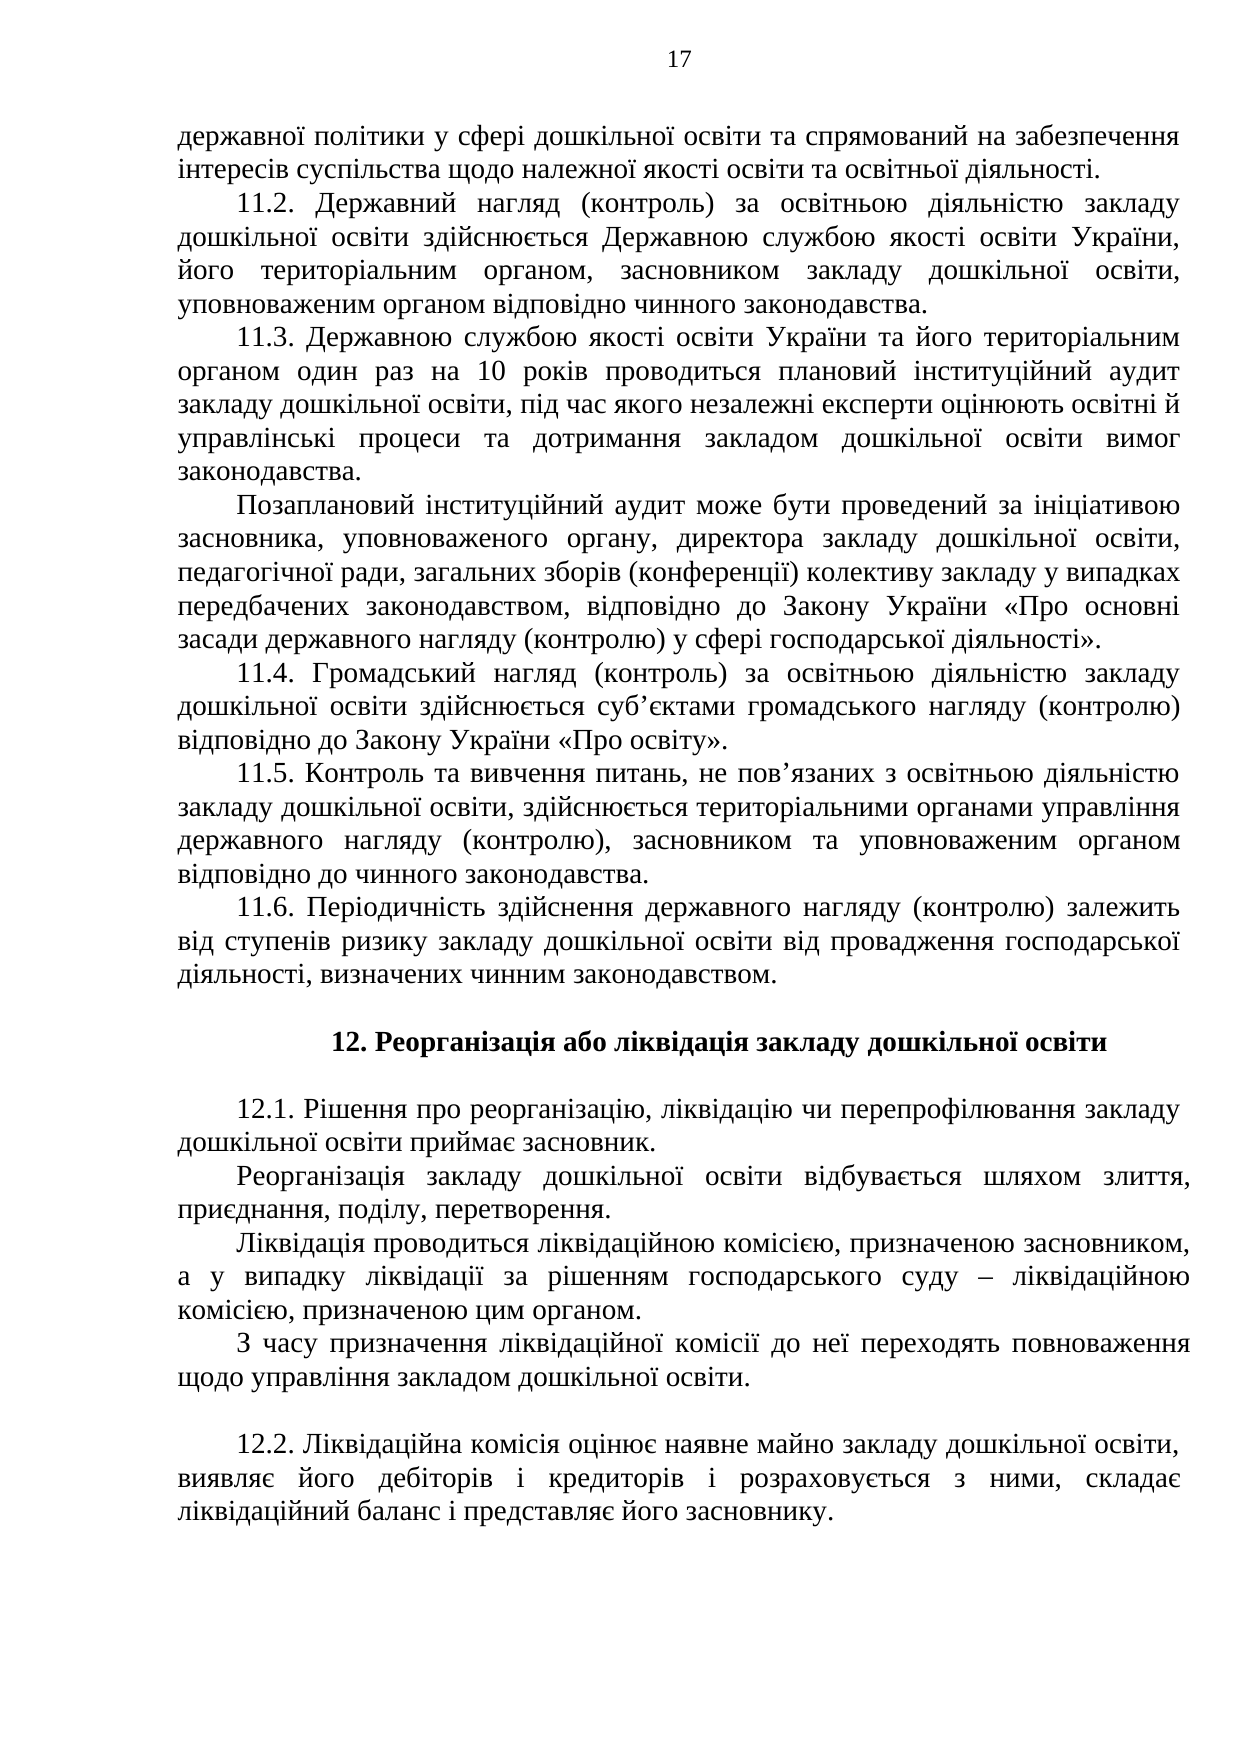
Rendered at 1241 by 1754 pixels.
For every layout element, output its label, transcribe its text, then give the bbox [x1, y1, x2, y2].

text 11.5. Контроль та вивчення питань, не пов’язаних з освітньою діяльністю закладу дошкільної освіти, здійснюється територіальними органами управління державного нагляду (контролю), засновником та уповноваженим органом відповідно до чинного законодавства. [177, 755, 1181, 889]
text З часу призначення ліквідаційної комісії до неї переходять повноваження щодо управління закладом дошкільної освіти. [177, 1326, 1191, 1393]
text 12.2. Ліквідаційна комісія оцінює наявне майно закладу дошкільної освіти, виявляє його дебіторів і кредиторів і розраховується з ними, складає ліквідаційний баланс і представляє його засновнику. [177, 1426, 1181, 1527]
text 11.2. Державний нагляд (контроль) за освітньою діяльністю закладу дошкільної освіти здійснюється Державною службою якості освіти України, його територіальним органом, засновником закладу дошкільної освіти, уповноваженим органом відповідно чинного законодавства. [177, 185, 1181, 319]
text 12. Реорганізація або ліквідація закладу дошкільної освіти [74, 1024, 1240, 1057]
text Позаплановий інституційний аудит може бути проведений за ініціативою засновника, уповноваженого органу, директора закладу дошкільної освіти, педагогічної ради, загальних зборів (конференції) колективу закладу у випадках передбачених законодавством, відповідно до Закону України «Про основні засади державного нагляду (контролю) у сфері господарської діяльності». [177, 487, 1181, 655]
text 12.1. Рішення про реорганізацію, ліквідацію чи перепрофілювання закладу дошкільної освіти приймає засновник. [177, 1091, 1181, 1158]
text 11.4. Громадський нагляд (контроль) за освітньою діяльністю закладу дошкільної освіти здійснюється суб’єктами громадського нагляду (контролю) відповідно до Закону України «Про освіту». [177, 655, 1181, 755]
text Ліквідація проводиться ліквідаційною комісією, призначеною засновником, а у випадку ліквідації за рішенням господарського суду – ліквідаційною комісією, призначеною цим органом. [177, 1225, 1191, 1326]
text 11.3. Державною службою якості освіти України та його територіальним органом один раз на 10 років проводиться плановий інституційний аудит закладу дошкільної освіти, під час якого незалежні експерти оцінюють освітні й управлінські процеси та дотримання закладом дошкільної освіти вимог законодавства. [177, 319, 1181, 487]
text Реорганізація закладу дошкільної освіти відбувається шляхом злиття, приєднання, поділу, перетворення. [177, 1158, 1191, 1225]
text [177, 118, 1181, 185]
text 11.6. Періодичність здійснення державного нагляду (контролю) залежить від ступенів ризику закладу дошкільної освіти від провадження господарської діяльності, визначених чинним законодавством. [177, 889, 1181, 990]
